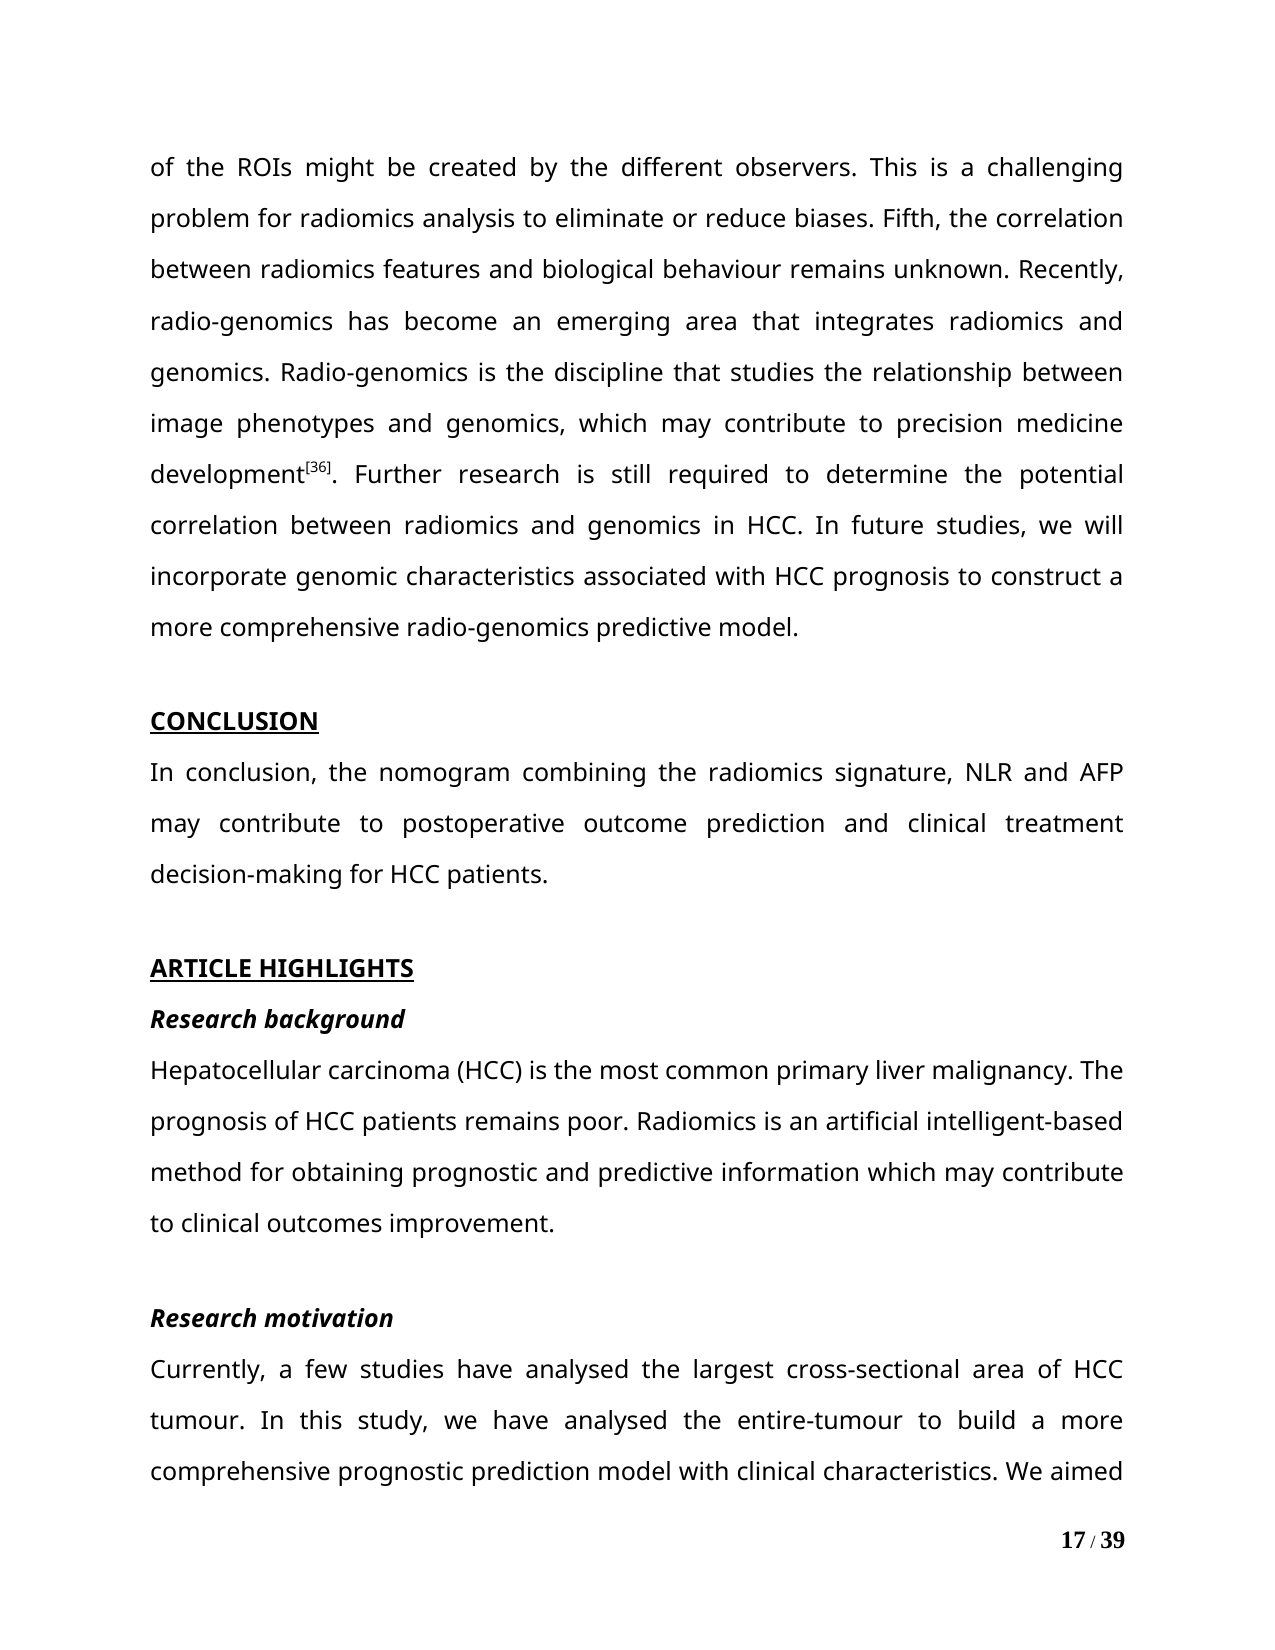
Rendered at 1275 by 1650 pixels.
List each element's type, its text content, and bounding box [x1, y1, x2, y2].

text CONCLUSION [150, 703, 1125, 738]
text In conclusion, the nomogram combining the radiomics signature, NLR and AFP may contribute to postoperative outcome prediction and clinical treatment decision-making for HCC patients. [150, 754, 1125, 891]
text Hepatocellular carcinoma (HCC) is the most common primary liver malignancy. The prognosis of HCC patients remains poor. Radiomics is an artificial intelligent-based method for obtaining prognostic and predictive information which may contribute to clinical outcomes improvement. [150, 1053, 1125, 1240]
text Research motivation [150, 1300, 1125, 1334]
text Research background [150, 1002, 1125, 1036]
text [150, 150, 1125, 643]
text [150, 1351, 1125, 1487]
text ARTICLE HIGHLIGHTS [150, 951, 1125, 985]
